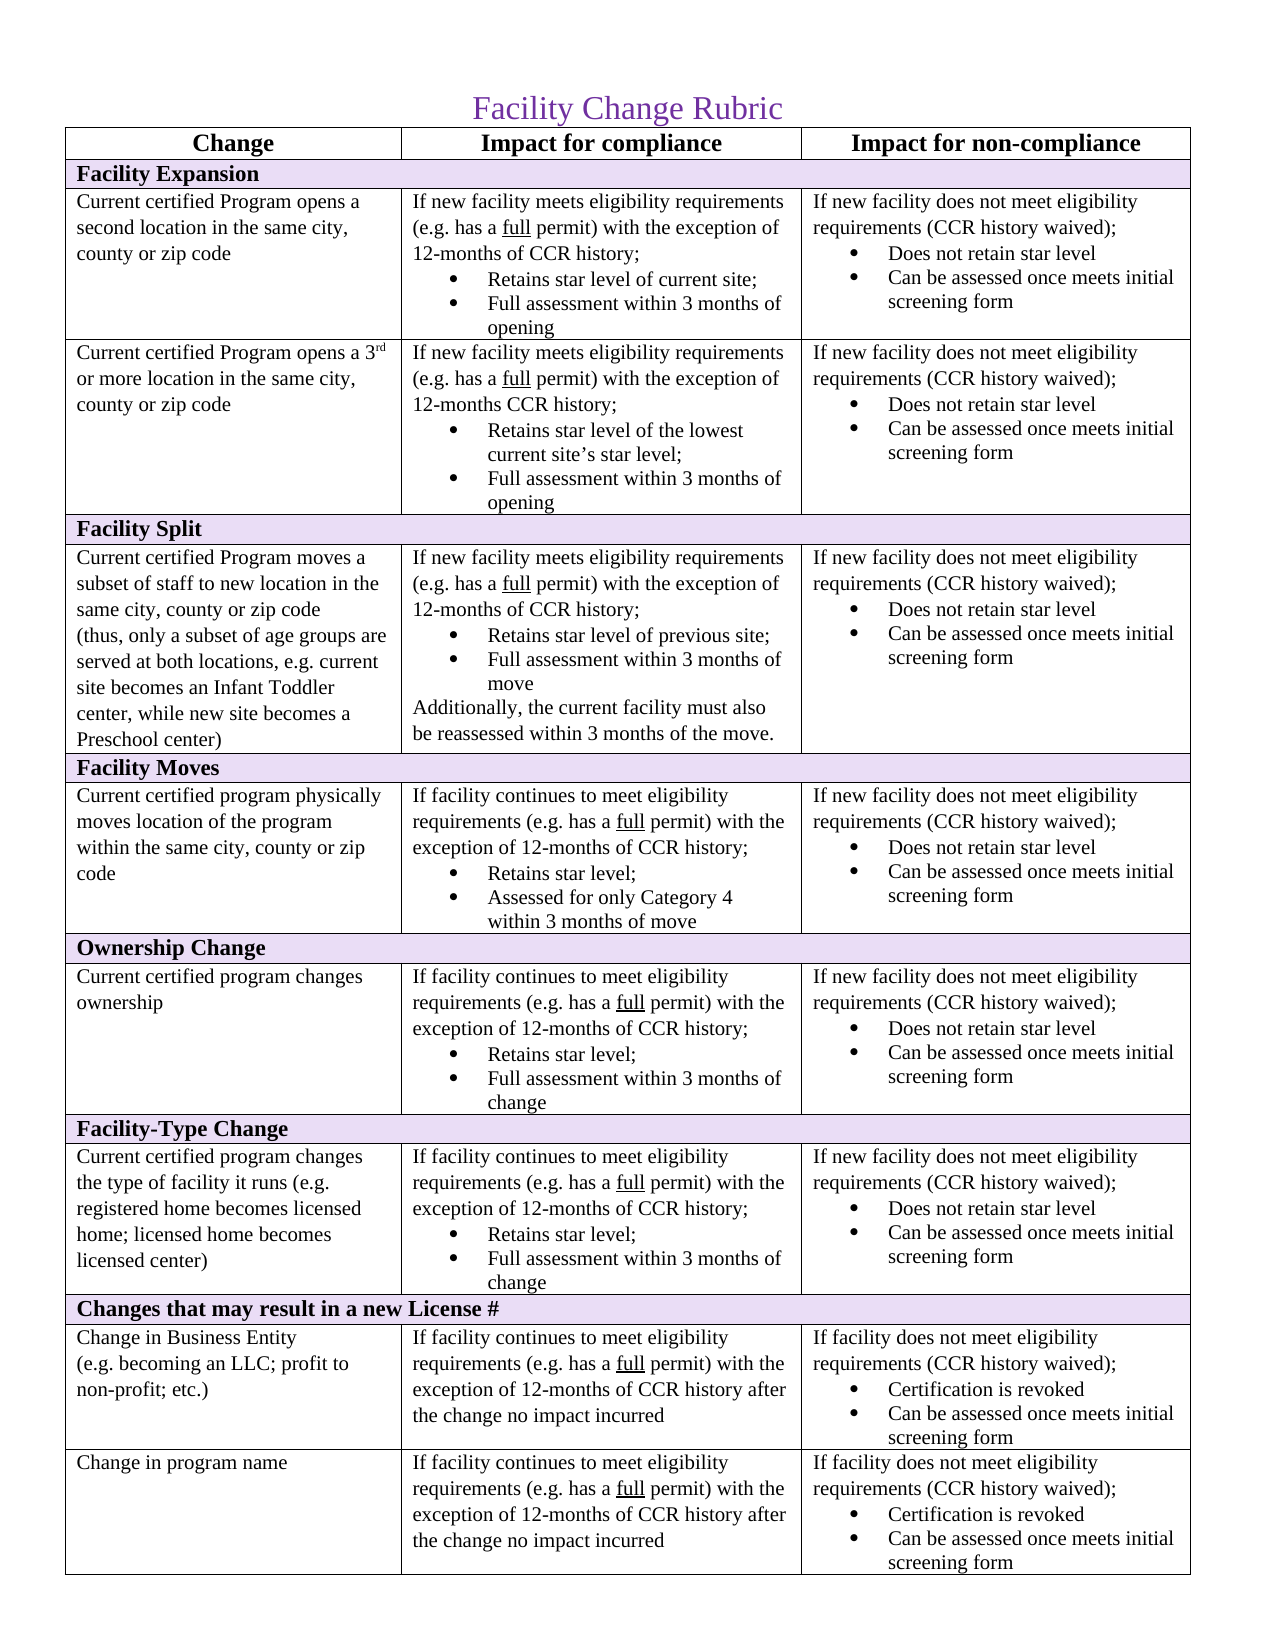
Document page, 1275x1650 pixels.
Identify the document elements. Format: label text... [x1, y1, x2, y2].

table_cell Change in program name [66, 1450, 401, 1574]
table_header Impact for compliance [402, 128, 801, 159]
table_cell Change in Business Entity (e.g. becoming an LLC; profit to non-profit; etc.) [66, 1325, 401, 1449]
table_cell Ownership Change [66, 934, 1190, 963]
table_cell Changes that may result in a new License # [66, 1295, 1190, 1324]
table_cell If facility does not meet eligibility requirements (CCR history waived); Certification is revoked Can be assessed once meets initial screening form [802, 1450, 1190, 1574]
table_cell If facility continues to meet eligibility requirements (e.g. has a full permit) with the exception of 12-months of CCR history after the change no impact incurred [402, 1450, 801, 1574]
table_cell If new facility meets eligibility requirements (e.g. has a full permit) with the exception of 12-months of CCR history; Retains star level of current site; Full assessment within 3 months of opening [402, 189, 801, 339]
table_cell If new facility does not meet eligibility requirements (CCR history waived); Does not retain star level Can be assessed once meets initial screening form [802, 189, 1190, 339]
table_cell If facility does not meet eligibility requirements (CCR history waived); Certification is revoked Can be assessed once meets initial screening form [802, 1325, 1190, 1449]
subtitle Facility Change Rubric [64, 88, 1191, 127]
table_cell Current certified Program opens a 3rd or more location in the same city, county or zip code [66, 340, 401, 514]
table_cell Facility-Type Change [66, 1115, 1190, 1143]
table_cell If new facility does not meet eligibility requirements (CCR history waived); Does not retain star level Can be assessed once meets initial screening form [802, 545, 1190, 753]
table_cell Current certified program changes ownership [66, 964, 401, 1114]
table_cell Facility Expansion [66, 160, 1190, 188]
table_cell If new facility does not meet eligibility requirements (CCR history waived); Does not retain star level Can be assessed once meets initial screening form [802, 340, 1190, 514]
table_cell If new facility meets eligibility requirements (e.g. has a full permit) with the exception of 12-months CCR history; Retains star level of the lowest current site’s star level; Full assessment within 3 months of opening [402, 340, 801, 514]
table_cell Current certified program changes the type of facility it runs (e.g. registered home becomes licensed home; licensed home becomes licensed center) [66, 1144, 401, 1294]
table_cell If facility continues to meet eligibility requirements (e.g. has a full permit) with the exception of 12-months of CCR history; Retains star level; Assessed for only Category 4 within 3 months of move [402, 783, 801, 933]
table_cell Current certified program physically moves location of the program within the same city, county or zip code [66, 783, 401, 933]
table_cell Current certified Program opens a second location in the same city, county or zip code [66, 189, 401, 339]
table_cell If new facility meets eligibility requirements (e.g. has a full permit) with the exception of 12-months of CCR history; Retains star level of previous site; Full assessment within 3 months of move Additionally, the current facility must also be reassessed within 3 months of the move. [402, 545, 801, 753]
table_cell Current certified Program moves a subset of staff to new location in the same city, county or zip code (thus, only a subset of age groups are served at both locations, e.g. current site becomes an Infant Toddler center, while new site becomes a Preschool center) [66, 545, 401, 753]
table_cell If new facility does not meet eligibility requirements (CCR history waived); Does not retain star level Can be assessed once meets initial screening form [802, 783, 1190, 933]
table_header Impact for non-compliance [802, 128, 1190, 159]
table_cell Facility Moves [66, 754, 1190, 782]
table_header Change [66, 128, 401, 159]
table_cell If new facility does not meet eligibility requirements (CCR history waived); Does not retain star level Can be assessed once meets initial screening form [802, 1144, 1190, 1294]
table_cell If facility continues to meet eligibility requirements (e.g. has a full permit) with the exception of 12-months of CCR history; Retains star level; Full assessment within 3 months of change [402, 964, 801, 1114]
table_cell If facility continues to meet eligibility requirements (e.g. has a full permit) with the exception of 12-months of CCR history; Retains star level; Full assessment within 3 months of change [402, 1144, 801, 1294]
table_cell If facility continues to meet eligibility requirements (e.g. has a full permit) with the exception of 12-months of CCR history after the change no impact incurred [402, 1325, 801, 1449]
table_cell If new facility does not meet eligibility requirements (CCR history waived); Does not retain star level Can be assessed once meets initial screening form [802, 964, 1190, 1114]
table_cell Facility Split [66, 515, 1190, 544]
